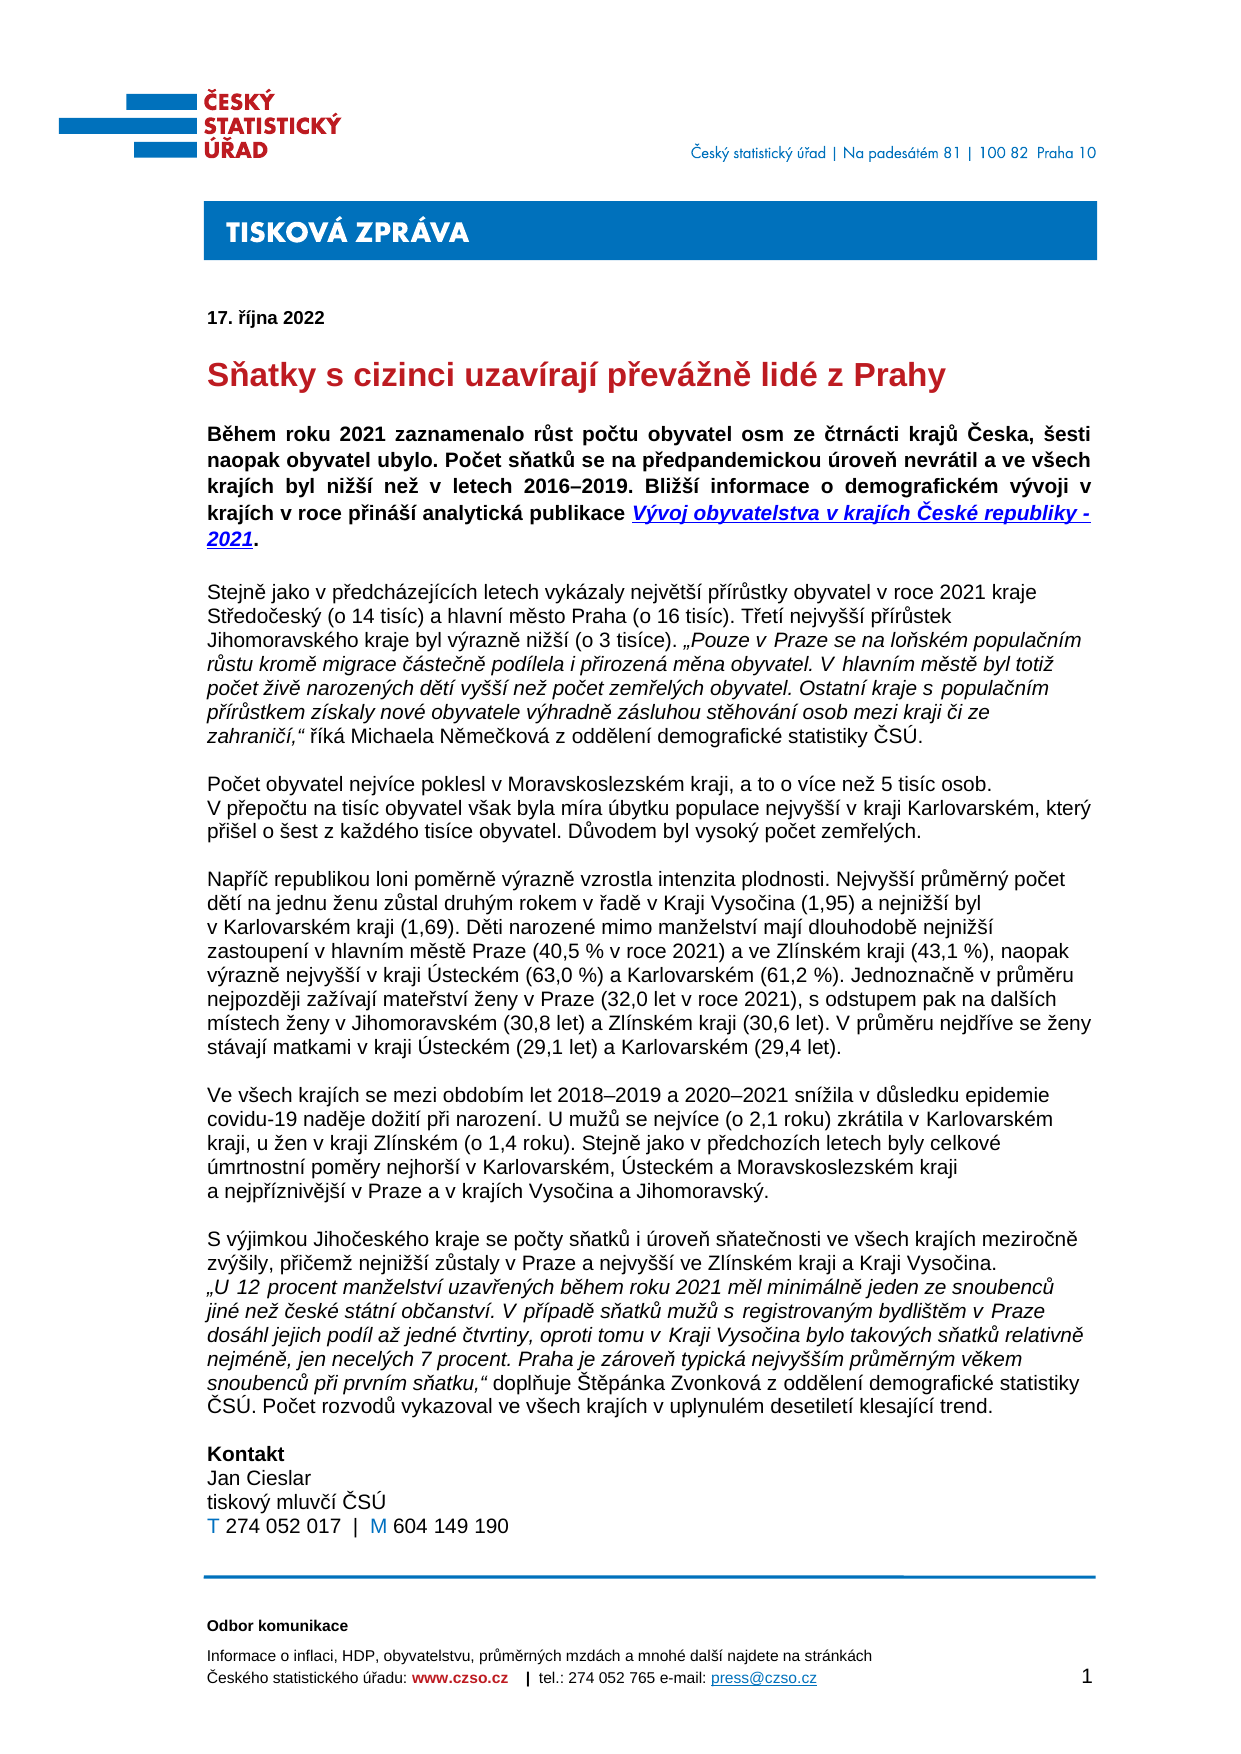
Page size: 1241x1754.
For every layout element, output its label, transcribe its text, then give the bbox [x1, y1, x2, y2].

text Stejně jako v předcházejících letech vykázaly největší přírůstky obyvatel v roce 2021 kraje Středočeský (o 14 tisíc) a hlavní město Praha (o 16 tisíc). Třetí nejvyšší přírůstek Jihomoravského kraje byl výrazně nižší (o 3 tisíce). „Pouze v Praze se na loňském populačním růstu kromě migrace částečně podílela i přirozená měna obyvatel. V hlavním městě byl totiž počet živě narozených dětí vyšší než počet zemřelých obyvatel. Ostatní kraje s populačním přírůstkem získaly nové obyvatele výhradně zásluhou stěhování osob mezi kraji či ze zahraničí,“ říká Michaela Němečková z oddělení demografické statistiky ČSÚ. [207, 580, 1092, 747]
text tiskový mluvčí ČSÚ [207, 1490, 1092, 1514]
text S výjimkou Jihočeského kraje se počty sňatků i úroveň sňatečnosti ve všech krajích meziročně zvýšily, přičemž nejnižší zůstaly v Praze a nejvyšší ve Zlínském kraji a Kraji Vysočina. „U 12 procent manželství uzavřených během roku 2021 měl minimálně jeden ze snoubenců jiné než české státní občanství. V případě sňatků mužů s registrovaným bydlištěm v Praze dosáhl jejich podíl až jedné čtvrtiny, oproti tomu v Kraji Vysočina bylo takových sňatků relativně nejméně, jen necelých 7 procent. Praha je zároveň typická nejvyšším průměrným věkem snoubenců při prvním sňatku,“ doplňuje Štěpánka Zvonková z oddělení demografické statistiky ČSÚ. Počet rozvodů vykazoval ve všech krajích v uplynulém desetiletí klesající trend. [207, 1227, 1092, 1418]
text Jan Cieslar [207, 1466, 1092, 1490]
text Kontakt [207, 1442, 1092, 1466]
text Během roku 2021 zaznamenalo růst počtu obyvatel osm ze čtrnácti krajů Česka, šesti naopak obyvatel ubylo. Počet sňatků se na předpandemickou úroveň nevrátil a ve všech krajích byl nižší než v letech 2016–2019. Bližší informace o demografickém vývoji v krajích v roce přináší analytická publikace Vývoj obyvatelstva v krajích České republiky - 2021. [207, 422, 1092, 551]
text Napříč republikou loni poměrně výrazně vzrostla intenzita plodnosti. Nejvyšší průměrný počet dětí na jednu ženu zůstal druhým rokem v řadě v Kraji Vysočina (1,95) a nejnižší byl v Karlovarském kraji (1,69). Děti narozené mimo manželství mají dlouhodobě nejnižší zastoupení v hlavním městě Praze (40,5 % v roce 2021) a ve Zlínském kraji (43,1 %), naopak výrazně nejvyšší v kraji Ústeckém (63,0 %) a Karlovarském (61,2 %). Jednoznačně v průměru nejpozději zažívají mateřství ženy v Praze (32,0 let v roce 2021), s odstupem pak na dalších místech ženy v Jihomoravském (30,8 let) a Zlínském kraji (30,6 let). V průměru nejdříve se ženy stávají matkami v kraji Ústeckém (29,1 let) a Karlovarském (29,4 let). [207, 867, 1092, 1059]
text Ve všech krajích se mezi obdobím let 2018–2019 a 2020–2021 snížila v důsledku epidemie covidu-19 naděje dožití při narození. U mužů se nejvíce (o 2,1 roku) zkrátila v Karlovarském kraji, u žen v kraji Zlínském (o 1,4 roku). Stejně jako v předchozích letech byly celkové úmrtnostní poměry nejhorší v Karlovarském, Ústeckém a Moravskoslezském kraji a nejpříznivější v Praze a v krajích Vysočina a Jihomoravský. [207, 1083, 1092, 1203]
text Počet obyvatel nejvíce poklesl v Moravskoslezském kraji, a to o více než 5 tisíc osob. V přepočtu na tisíc obyvatel však byla míra úbytku populace nejvyšší v kraji Karlovarském, který přišel o šest z každého tisíce obyvatel. Důvodem byl vysoký počet zemřelých. [207, 771, 1092, 843]
title Sňatky s cizinci uzavírají převážně lidé z Prahy [207, 357, 1092, 394]
text T 274 052 017 | M 604 149 190 [207, 1514, 1092, 1538]
text 17. října 2022 [207, 307, 1092, 329]
